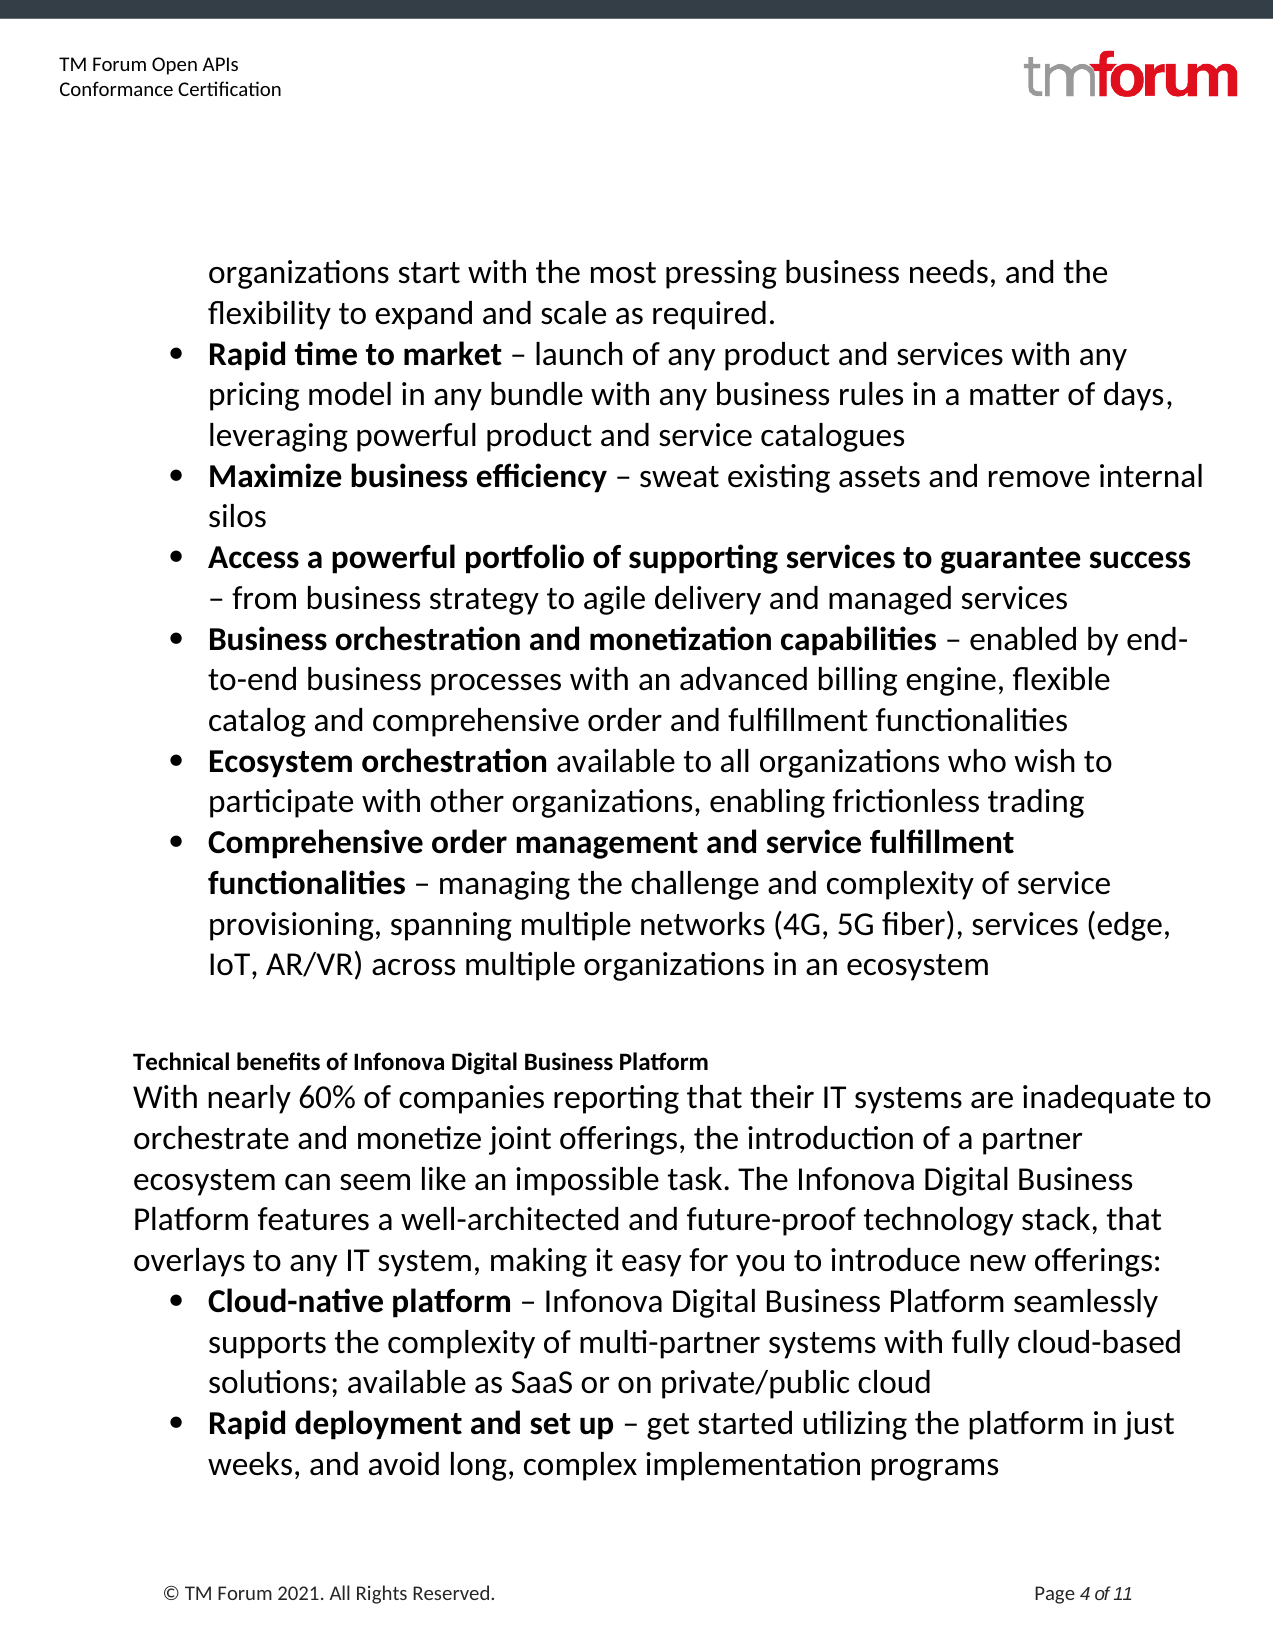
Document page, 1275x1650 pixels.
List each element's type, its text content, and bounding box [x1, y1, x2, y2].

text With nearly 60% of companies reporting that their IT systems are inadequate to orchestrate and monetize joint offerings, the introduction of a partner ecosystem can seem like an impossible task. The Infonova Digital Business Platform features a well-architected and future-proof technology stack, that overlays to any IT system, making it easy for you to introduce new offerings: [133, 1076, 1216, 1280]
list Rapid time to market – launch of any product and services with any pricing model in any bundle with any business rules in a matter of days, leveraging powerful product and service catalogues [170, 332, 1216, 455]
list Ecosystem orchestration available to all organizations who wish to participate with other organizations, enabling frictionless trading [170, 740, 1216, 821]
list Comprehensive order management and service fulfillment functionalities – managing the challenge and complexity of service provisioning, spanning multiple networks (4G, 5G fiber), services (edge, IoT, AR/VR) across multiple organizations in an ecosystem [170, 821, 1216, 984]
list Rapid deployment and set up – get started utilizing the platform in just weeks, and avoid long, complex implementation programs [170, 1402, 1216, 1483]
list Maximize business efficiency – sweat existing assets and remove internal silos [170, 455, 1216, 536]
subtitle Technical benefits of Infonova Digital Business Platform [133, 1046, 1216, 1076]
list Business orchestration and monetization capabilities – enabled by end-to-end business processes with an advanced billing engine, flexible catalog and comprehensive order and fulfillment functionalities [170, 618, 1216, 740]
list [170, 251, 1216, 332]
list Access a powerful portfolio of supporting services to guarantee success – from business strategy to agile delivery and managed services [170, 536, 1216, 618]
list Cloud-native platform – Infonova Digital Business Platform seamlessly supports the complexity of multi-partner systems with fully cloud-based solutions; available as SaaS or on private/public cloud [170, 1280, 1216, 1402]
picture [0, 0, 1273, 110]
